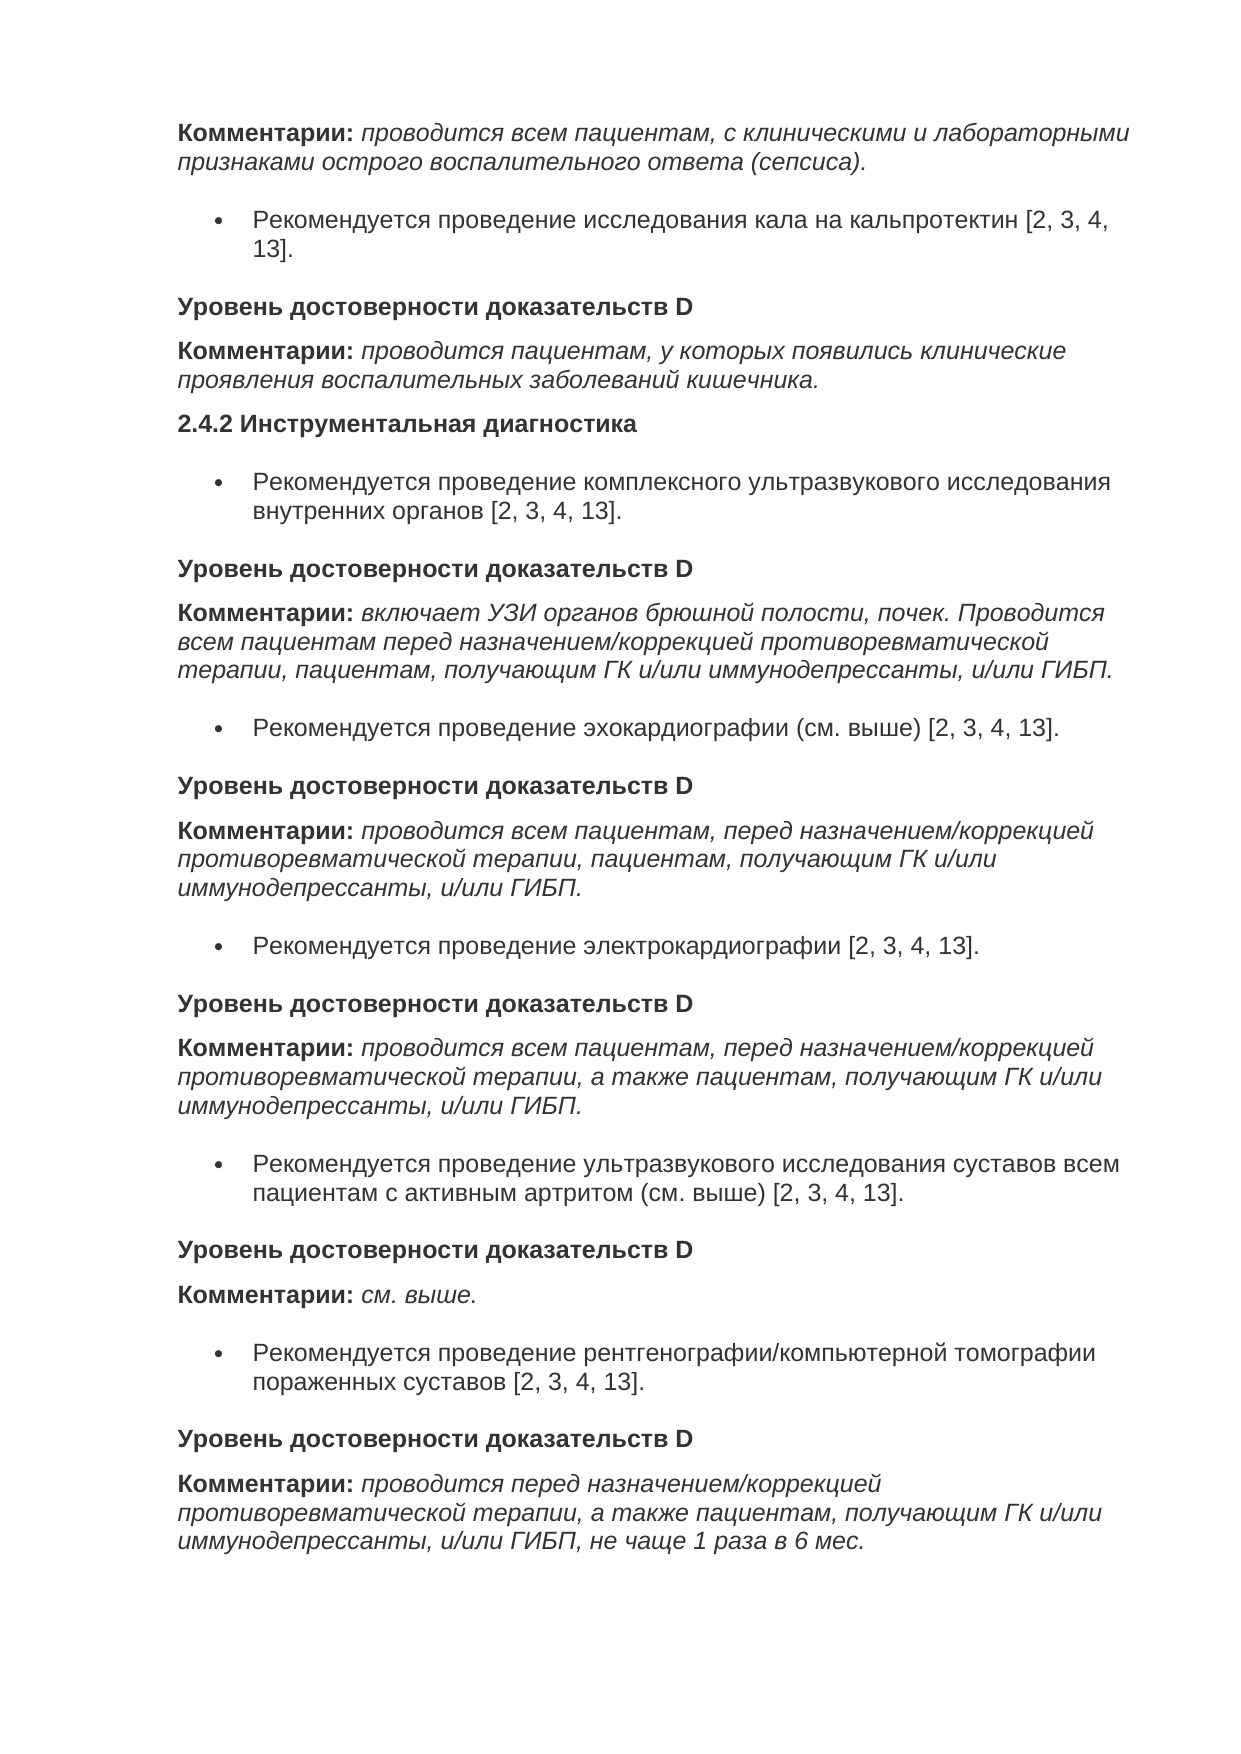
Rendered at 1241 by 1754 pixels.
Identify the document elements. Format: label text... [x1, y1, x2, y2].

text Уровень достоверности доказательств D [177, 989, 1152, 1018]
list Рекомендуется проведение эхокардиографии (см. выше) [2, 3, 4, 13]. [215, 713, 1152, 742]
list Рекомендуется проведение электрокардиографии [2, 3, 4, 13]. [215, 931, 1152, 960]
text Комментарии: см. выше. [177, 1280, 1152, 1308]
text Комментарии: проводится всем пациентам, с клиническими и лабораторными признаками острого воспалительного ответа (сепсиса). [177, 118, 1152, 176]
text 2.4.2 Инструментальная диагностика [177, 409, 1152, 438]
text Уровень достоверности доказательств D [177, 291, 1152, 320]
text Комментарии: проводится перед назначением/коррекцией противоревматической терапии, а также пациентам, получающим ГК и/или иммунодепрессанты, и/или ГИБП, не чаще 1 раза в 6 мес. [177, 1469, 1152, 1555]
text Уровень достоверности доказательств D [177, 771, 1152, 800]
text Уровень достоверности доказательств D [177, 1235, 1152, 1264]
list Рекомендуется проведение рентгенографии/компьютерной томографии пораженных суставов [2, 3, 4, 13]. [215, 1338, 1152, 1395]
text Уровень достоверности доказательств D [177, 1424, 1152, 1453]
list Рекомендуется проведение ультразвукового исследования суставов всем пациентам с активным артритом (см. выше) [2, 3, 4, 13]. [215, 1149, 1152, 1206]
list Рекомендуется проведение исследования кала на кальпротектин [2, 3, 4, 13]. [215, 205, 1152, 262]
list Рекомендуется проведение комплексного ультразвукового исследования внутренних органов [2, 3, 4, 13]. [215, 467, 1152, 524]
text Комментарии: включает УЗИ органов брюшной полости, почек. Проводится всем пациентам перед назначением/коррекцией противоревматической терапии, пациентам, получающим ГК и/или иммунодепрессанты, и/или ГИБП. [177, 598, 1152, 684]
text Комментарии: проводится пациентам, у которых появились клинические проявления воспалительных заболеваний кишечника. [177, 336, 1152, 393]
text Уровень достоверности доказательств D [177, 553, 1152, 582]
text Комментарии: проводится всем пациентам, перед назначением/коррекцией противоревматической терапии, пациентам, получающим ГК и/или иммунодепрессанты, и/или ГИБП. [177, 816, 1152, 902]
text Комментарии: проводится всем пациентам, перед назначением/коррекцией противоревматической терапии, а также пациентам, получающим ГК и/или иммунодепрессанты, и/или ГИБП. [177, 1033, 1152, 1119]
